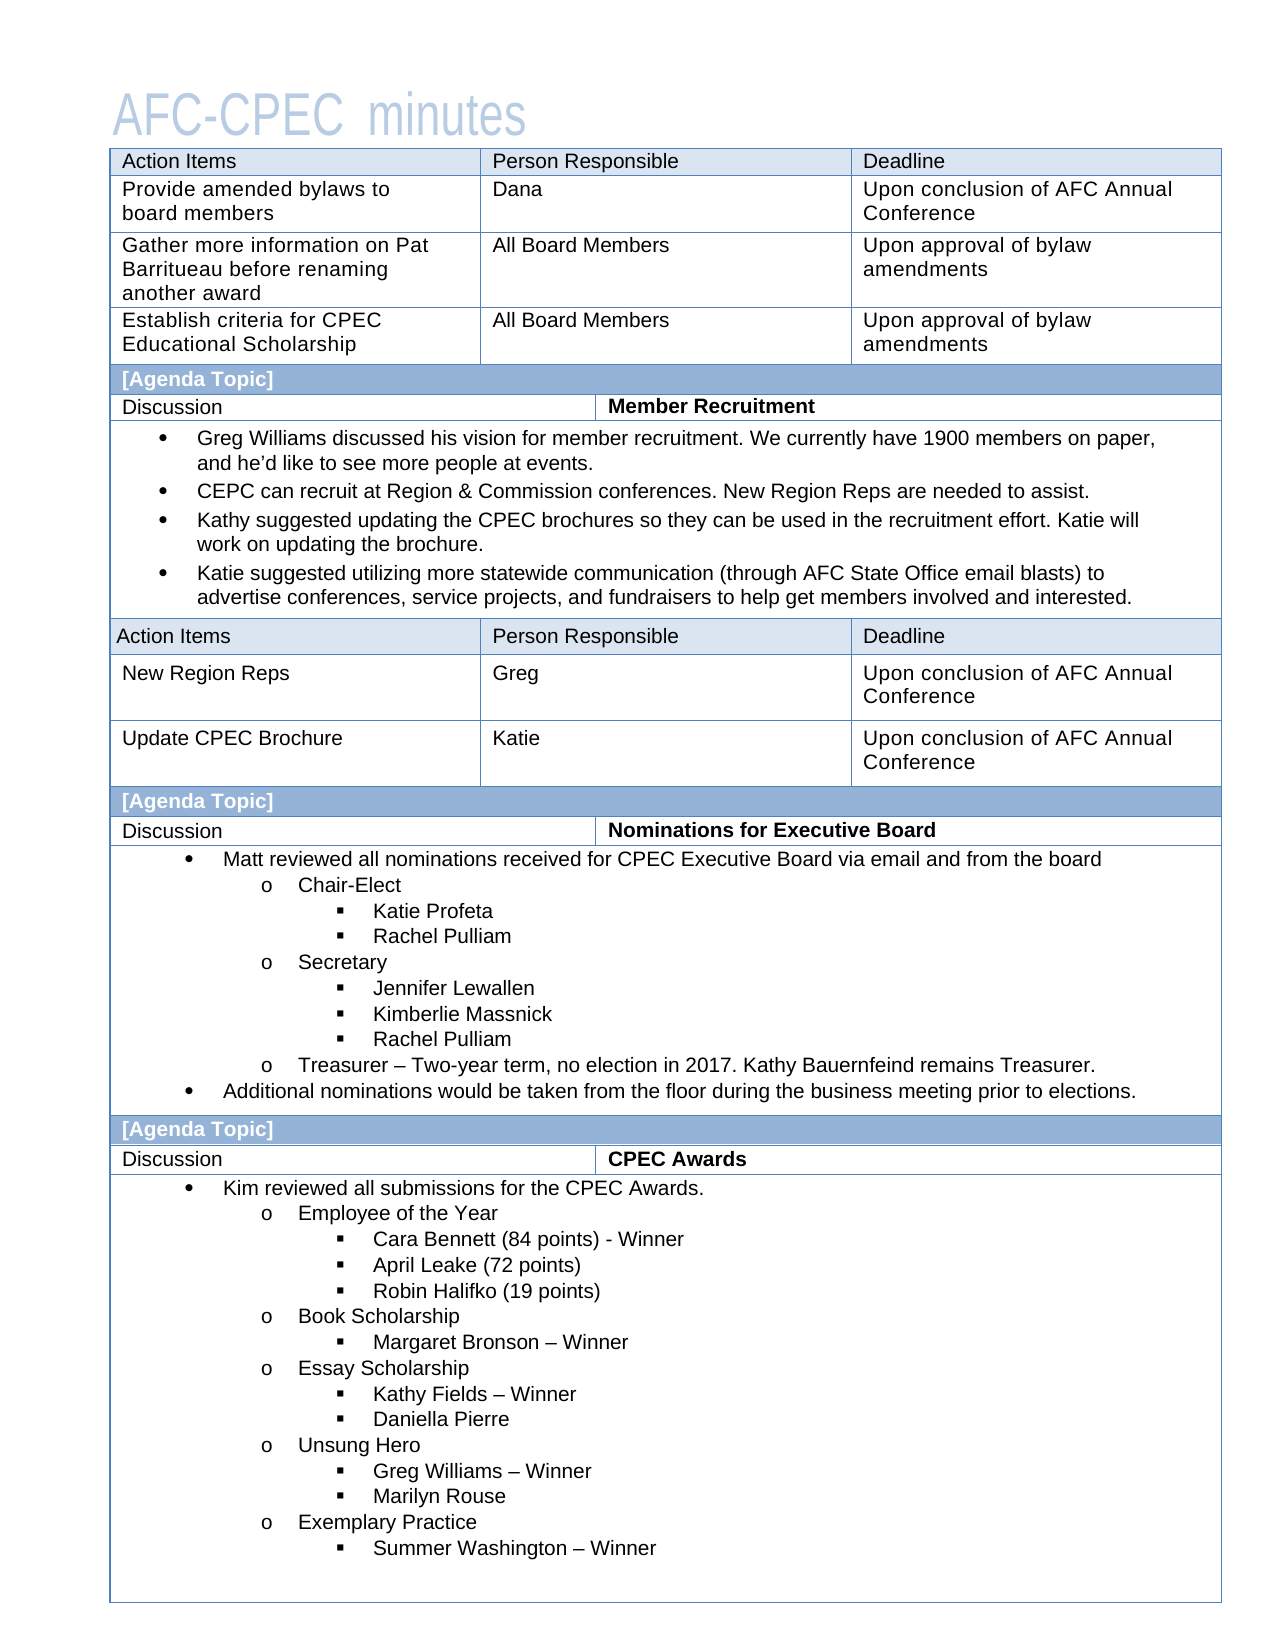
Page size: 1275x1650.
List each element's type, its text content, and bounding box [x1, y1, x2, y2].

table_cell All Board Members [481, 233, 851, 307]
table_cell Upon approval of bylaw amendments [852, 233, 1221, 307]
table_cell Gather more information on Pat Barritueau before renaming another award [111, 233, 480, 307]
table_cell Greg [481, 655, 851, 720]
table_cell Upon conclusion of AFC Annual Conference [852, 176, 1221, 232]
table_cell Dana [481, 176, 851, 232]
table_cell Provide amended bylaws to board members [111, 176, 480, 232]
table_cell Matt reviewed all nominations received for CPEC Executive Board via email and from the board Chair-Elect Katie Profeta Rachel Pulliam Secretary Jennifer Lewallen Kimberlie Massnick Rachel Pulliam Treasurer – Two-year term, no election in 2017. Kathy Bauernfeind remains Treasurer. Additional nominations would be taken from the floor during the business meeting prior to elections. [111, 846, 1221, 1114]
table_cell Deadline [852, 619, 1221, 654]
table_cell Member Recruitment [596, 395, 1221, 420]
table_cell [Agenda Topic] [111, 787, 1221, 816]
table_cell Upon conclusion of AFC Annual Conference [852, 655, 1221, 720]
table_cell Action Items [111, 149, 480, 175]
table_cell Upon conclusion of AFC Annual Conference [852, 721, 1221, 786]
table_cell New Region Reps [111, 655, 480, 720]
table_cell Katie [481, 721, 851, 786]
table_cell [Agenda Topic] [111, 365, 1221, 394]
table_cell Deadline [852, 149, 1221, 175]
table_cell Upon approval of bylaw amendments [852, 308, 1221, 364]
table_cell Person Responsible [481, 619, 851, 654]
table_cell Greg Williams discussed his vision for member recruitment. We currently have 1900 members on paper, and he’d like to see more people at events. CEPC can recruit at Region & Commission conferences. New Region Reps are needed to assist. Kathy suggested updating the CPEC brochures so they can be used in the recruitment effort. Katie will work on updating the brochure. Katie suggested utilizing more statewide communication (through AFC State Office email blasts) to advertise conferences, service projects, and fundraisers to help get members involved and interested. [111, 421, 1221, 617]
table_cell All Board Members [481, 308, 851, 364]
table_cell [Agenda Topic] [111, 1116, 1221, 1144]
table_cell Person Responsible [481, 149, 851, 175]
table_cell Discussion [111, 1146, 595, 1173]
table_cell Establish criteria for CPEC Educational Scholarship [111, 308, 480, 364]
table_cell Discussion [111, 395, 595, 420]
table_cell Kim reviewed all submissions for the CPEC Awards. Employee of the Year Cara Bennett (84 points) - Winner April Leake (72 points) Robin Halifko (19 points) Book Scholarship Margaret Bronson – Winner Essay Scholarship Kathy Fields – Winner Daniella Pierre Unsung Hero Greg Williams – Winner Marilyn Rouse Exemplary Practice Summer Washington – Winner [111, 1175, 1221, 1602]
table_cell CPEC Awards [596, 1146, 1221, 1173]
table_cell Update CPEC Brochure [111, 721, 480, 786]
table_cell Action Items [111, 619, 480, 654]
table_cell Discussion [111, 817, 595, 845]
table_cell Nominations for Executive Board [596, 817, 1221, 845]
